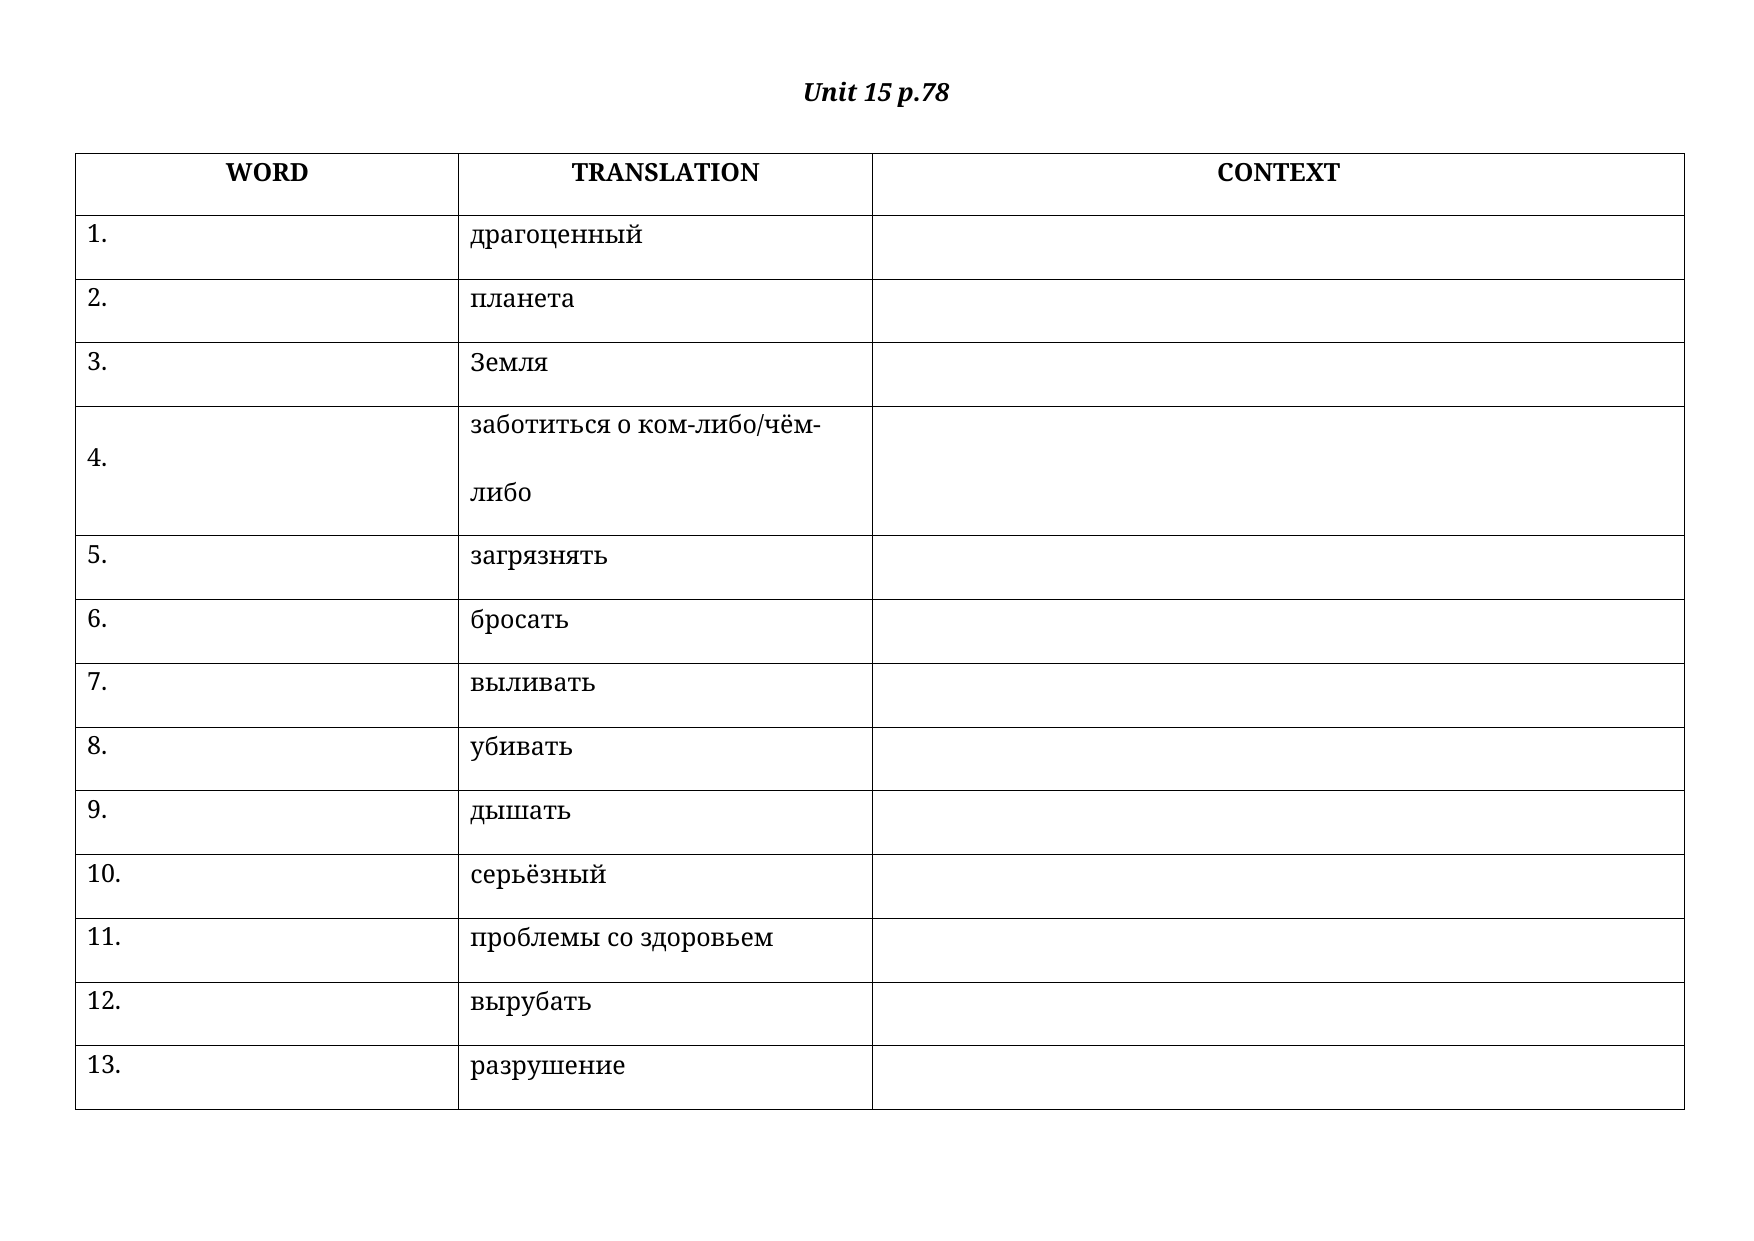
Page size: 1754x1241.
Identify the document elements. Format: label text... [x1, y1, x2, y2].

table_cell [873, 600, 1684, 663]
table_cell планета [459, 280, 872, 342]
table_cell [873, 216, 1684, 278]
table_cell выливать [459, 664, 872, 727]
table_cell [76, 536, 458, 599]
table_cell [76, 791, 458, 854]
table_cell убивать [459, 728, 872, 790]
table_cell [76, 343, 458, 406]
table_cell Земля [459, 343, 872, 406]
table_cell [76, 1046, 458, 1109]
table_cell драгоценный [459, 216, 872, 278]
table_cell [76, 216, 458, 278]
table_cell [873, 280, 1684, 342]
table_cell [76, 407, 458, 535]
table_cell [873, 407, 1684, 535]
table_cell дышать [459, 791, 872, 854]
table_cell проблемы со здоровьем [459, 919, 872, 982]
table_cell [873, 855, 1684, 918]
table_cell бросать [459, 600, 872, 663]
table_cell [873, 1046, 1684, 1109]
table_cell серьёзный [459, 855, 872, 918]
table_cell заботиться о ком-либо/чём-либо [459, 407, 872, 535]
table_cell [76, 728, 458, 790]
table_header CONTEXT [873, 154, 1684, 215]
table_cell [76, 983, 458, 1045]
table_cell [873, 664, 1684, 727]
table_cell [76, 280, 458, 342]
table_header TRANSLATION [459, 154, 872, 215]
table_cell [873, 728, 1684, 790]
table_cell [873, 919, 1684, 982]
table_header WORD [76, 154, 458, 215]
table_cell [873, 983, 1684, 1045]
table_cell загрязнять [459, 536, 872, 599]
text Unit 15 p.78 [75, 75, 1679, 109]
table_cell [76, 664, 458, 727]
table_cell [873, 536, 1684, 599]
table_cell разрушение [459, 1046, 872, 1109]
table_cell [76, 919, 458, 982]
table_cell [873, 343, 1684, 406]
table_cell вырубать [459, 983, 872, 1045]
table_cell [76, 855, 458, 918]
table_cell [76, 600, 458, 663]
table_cell [873, 791, 1684, 854]
